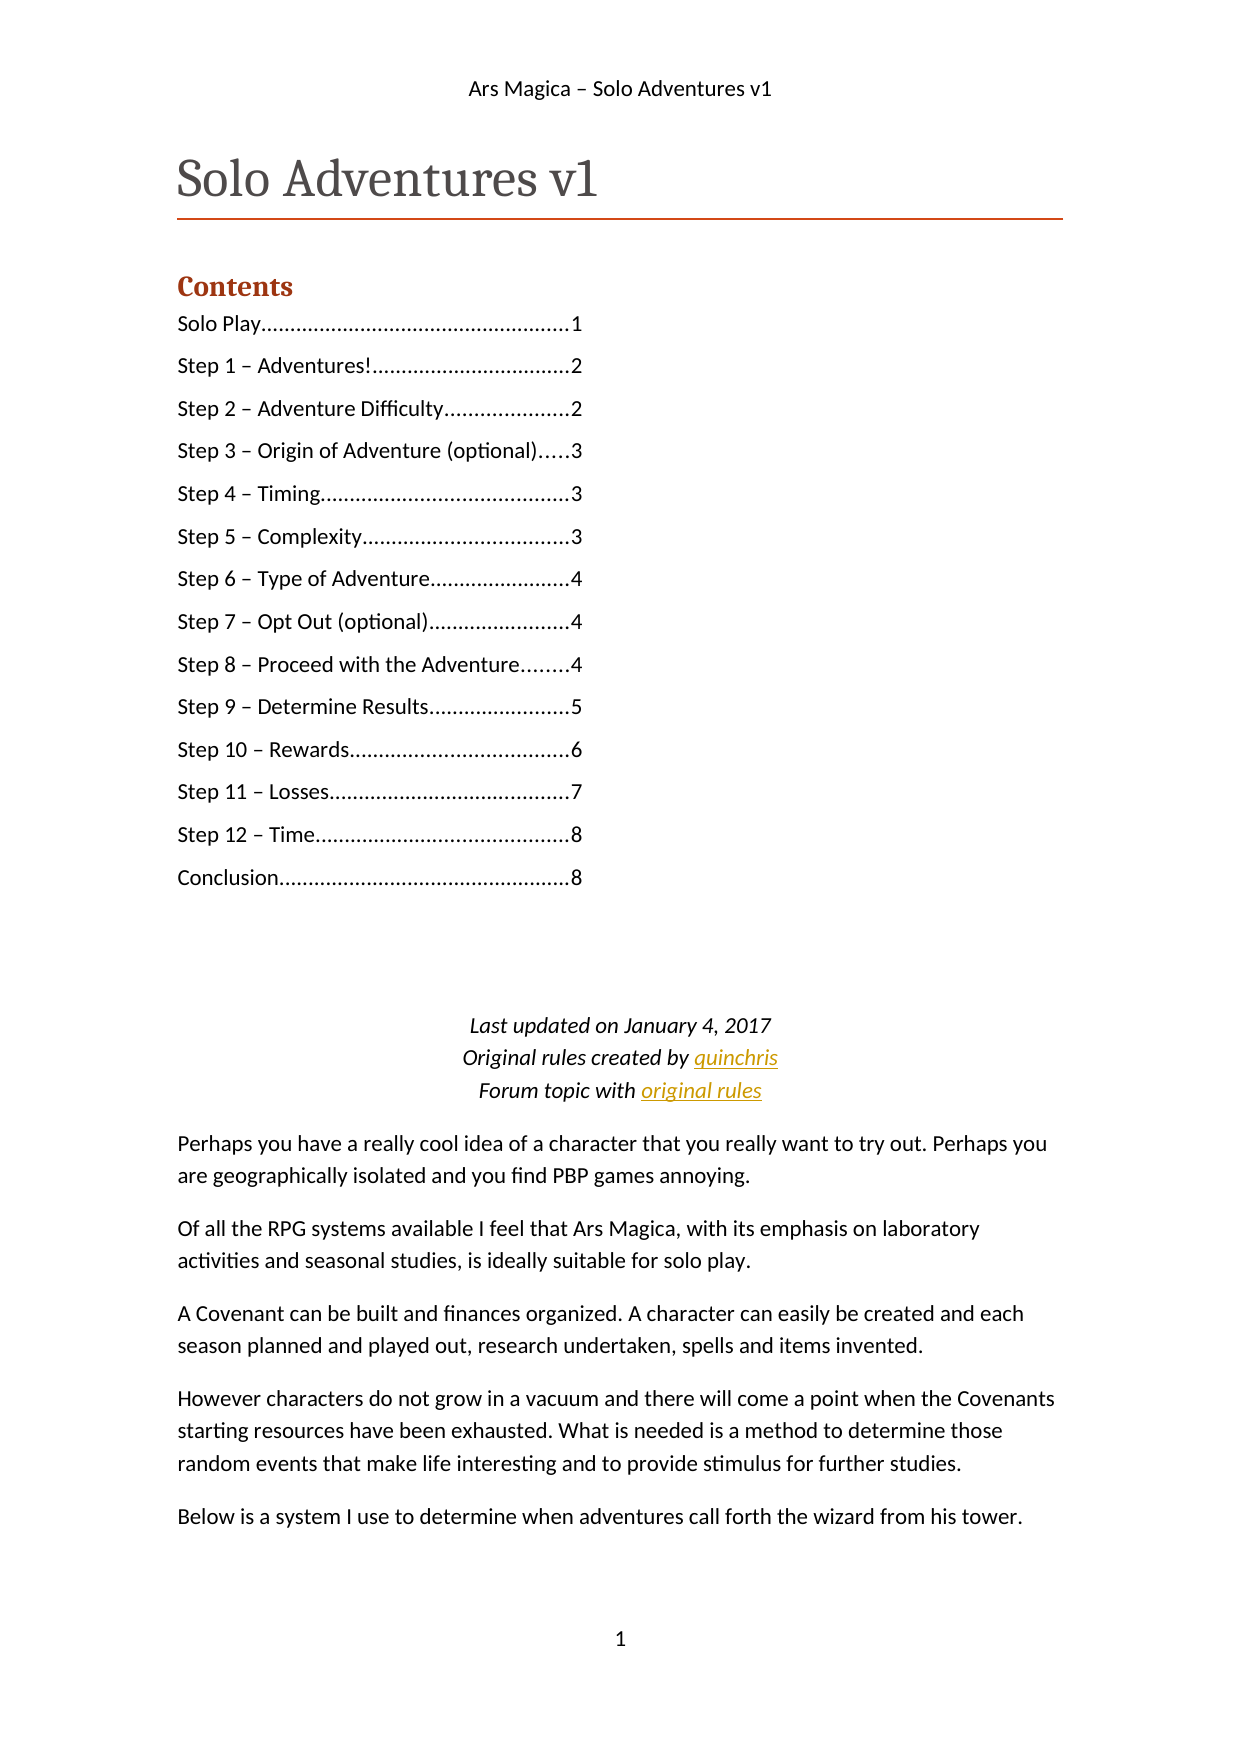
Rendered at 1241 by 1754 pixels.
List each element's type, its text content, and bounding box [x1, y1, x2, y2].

text A Covenant can be built and finances organized. A character can easily be created and each season planned and played out, research undertaken, spells and items invented. [177, 1299, 1063, 1359]
text Below is a system I use to determine when adventures call forth the wizard from his tower. [177, 1502, 1063, 1530]
text However characters do not grow in a vacuum and there will come a point when the Covenants starting resources have been exhausted. What is needed is a method to determine those random events that make life interesting and to provide stimulus for further studies. [177, 1384, 1063, 1477]
text Of all the RPG systems available I feel that Ars Magica, with its emphasis on laboratory activities and seasonal studies, is ideally suitable for solo play. [177, 1214, 1063, 1274]
text Last updated on January 4, 2017 Original rules created by quinchris Forum topic with original rules [177, 1011, 1063, 1104]
text Perhaps you have a really cool idea of a character that you really want to try out. Perhaps you are geographically isolated and you find PBP games annoying. [177, 1129, 1063, 1189]
